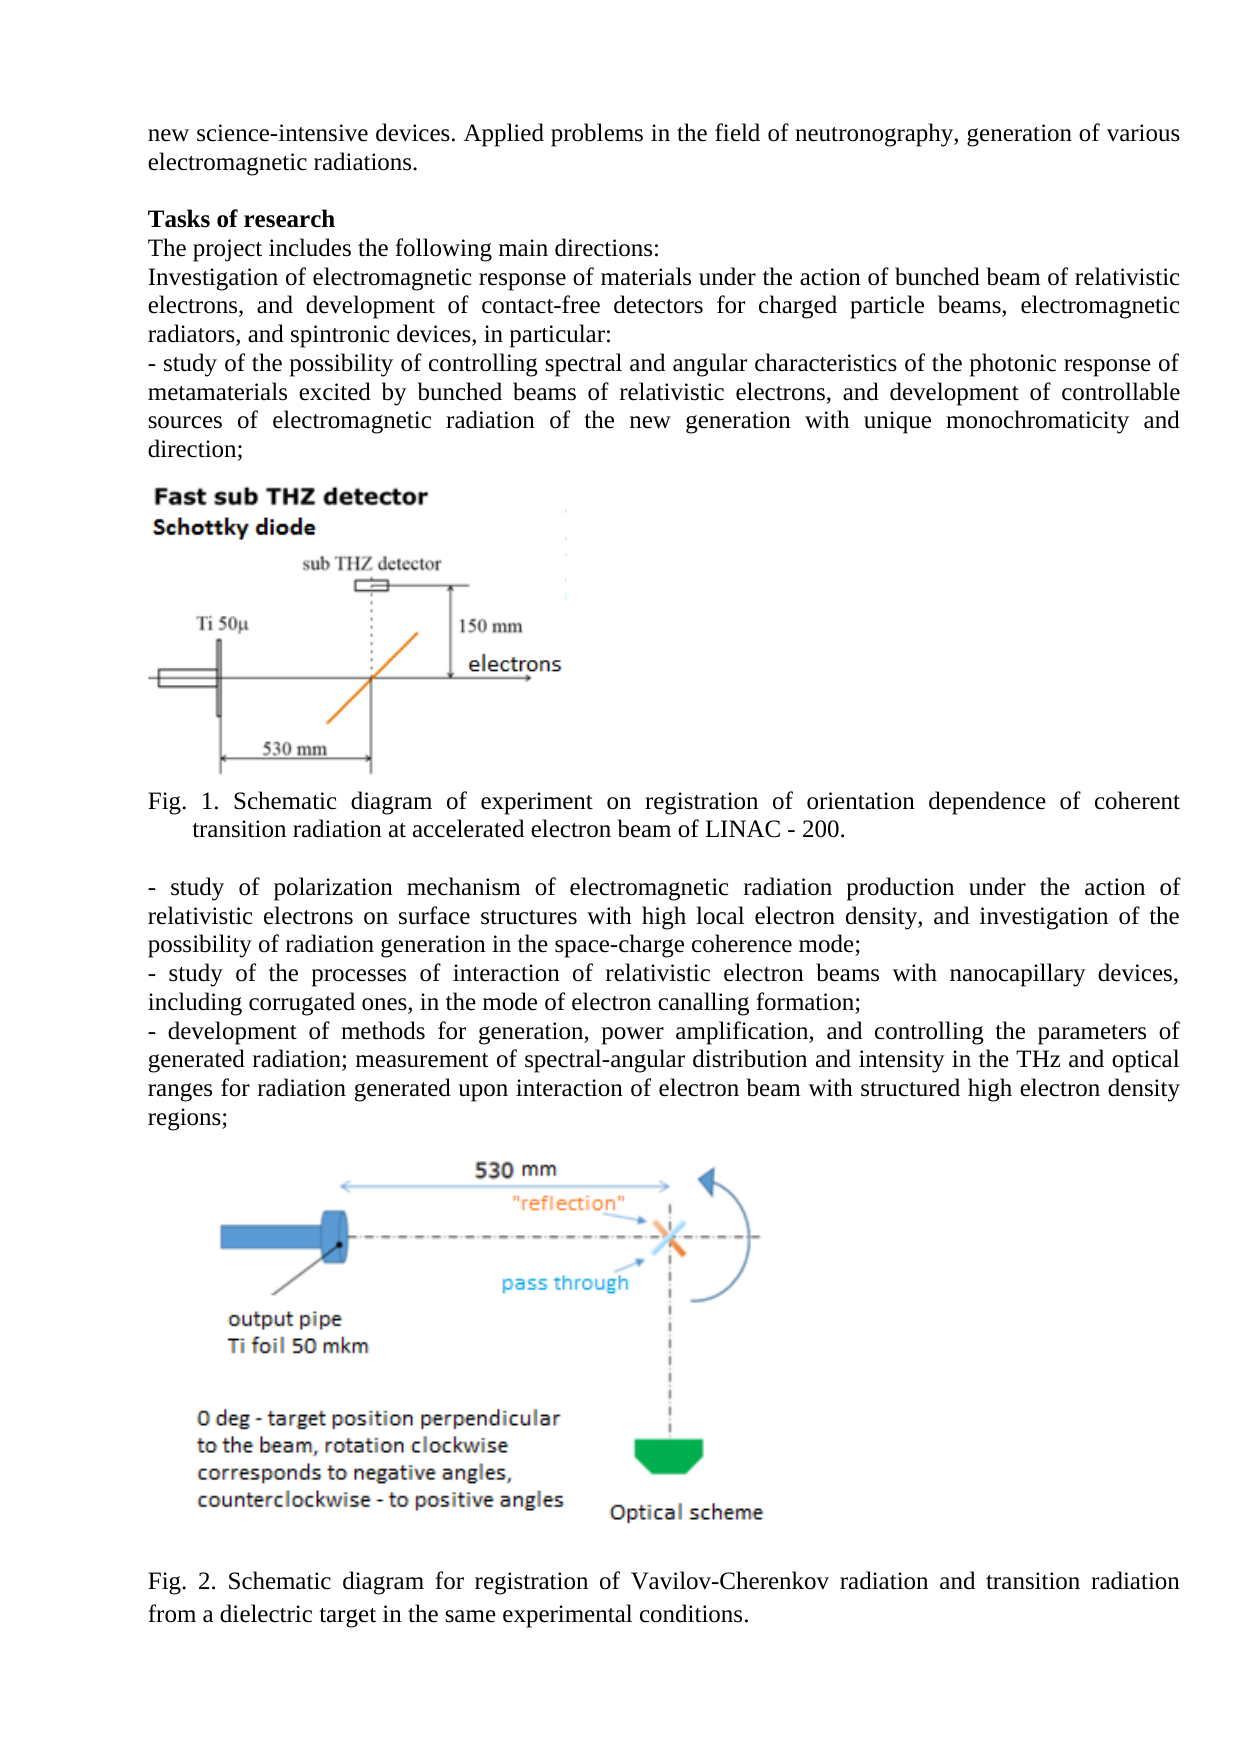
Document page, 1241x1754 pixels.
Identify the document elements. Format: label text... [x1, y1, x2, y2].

text The project includes the following main directions: [148, 233, 1181, 262]
picture [147, 1131, 789, 1547]
text Fig. 1. Schematic diagram of experiment on registration of orientation dependence of coherent transition radiation at accelerated electron beam of LINAC - 200. [148, 786, 1181, 843]
text Tasks of research [148, 204, 1181, 233]
text - study of polarization mechanism of electromagnetic radiation production under the action of relativistic electrons on surface structures with high local electron density, and investigation of the possibility of radiation generation in the space-charge coherence mode; [148, 872, 1181, 958]
text - study of the processes of interaction of relativistic electron beams with nanocapillary devices, including corrugated ones, in the mode of electron canalling formation; [148, 958, 1181, 1016]
text - development of methods for generation, power amplification, and controlling the parameters of generated radiation; measurement of spectral-angular distribution and intensity in the THz and optical ranges for radiation generated upon interaction of electron beam with structured high electron density regions; [148, 1016, 1181, 1131]
text - study of the possibility of controlling spectral and angular characteristics of the photonic response of metamaterials excited by bunched beams of relativistic electrons, and development of controllable sources of electromagnetic radiation of the new generation with unique monochromaticity and direction; [148, 348, 1181, 463]
text Investigation of electromagnetic response of materials under the action of bunched beam of relativistic electrons, and development of contact-free detectors for charged particle beams, electromagnetic radiators, and spintronic devices, in particular: [148, 262, 1181, 348]
text Fig. 2. Schematic diagram for registration of Vavilov-Cherenkov radiation and transition radiation from a dielectric target in the same experimental conditions. [148, 1566, 1181, 1627]
picture [147, 463, 567, 786]
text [148, 118, 1181, 176]
